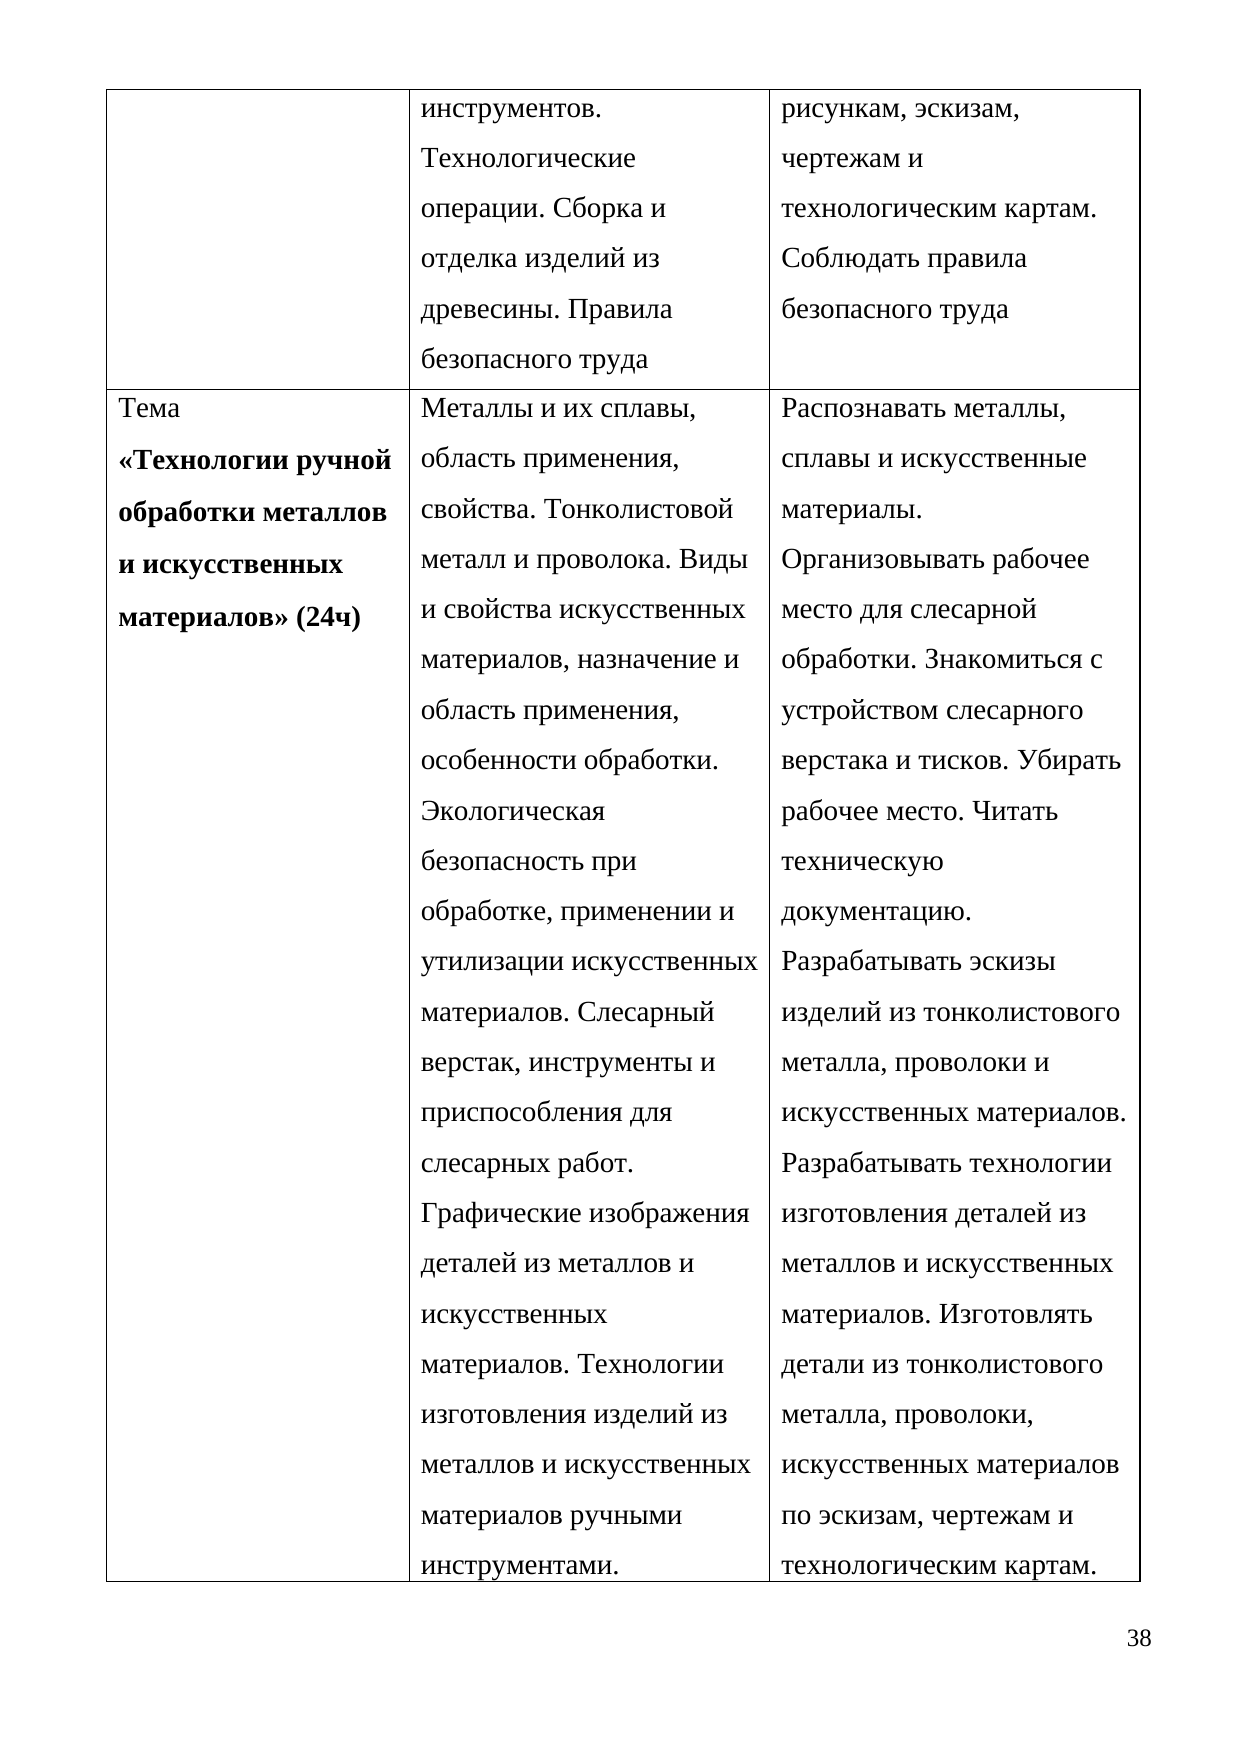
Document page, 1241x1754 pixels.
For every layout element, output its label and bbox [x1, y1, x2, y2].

table_cell [107, 390, 409, 1581]
table_cell [770, 90, 1139, 389]
table_cell [770, 390, 1139, 1581]
table_cell [410, 90, 769, 389]
table_cell [410, 390, 769, 1581]
table_cell [107, 90, 409, 389]
